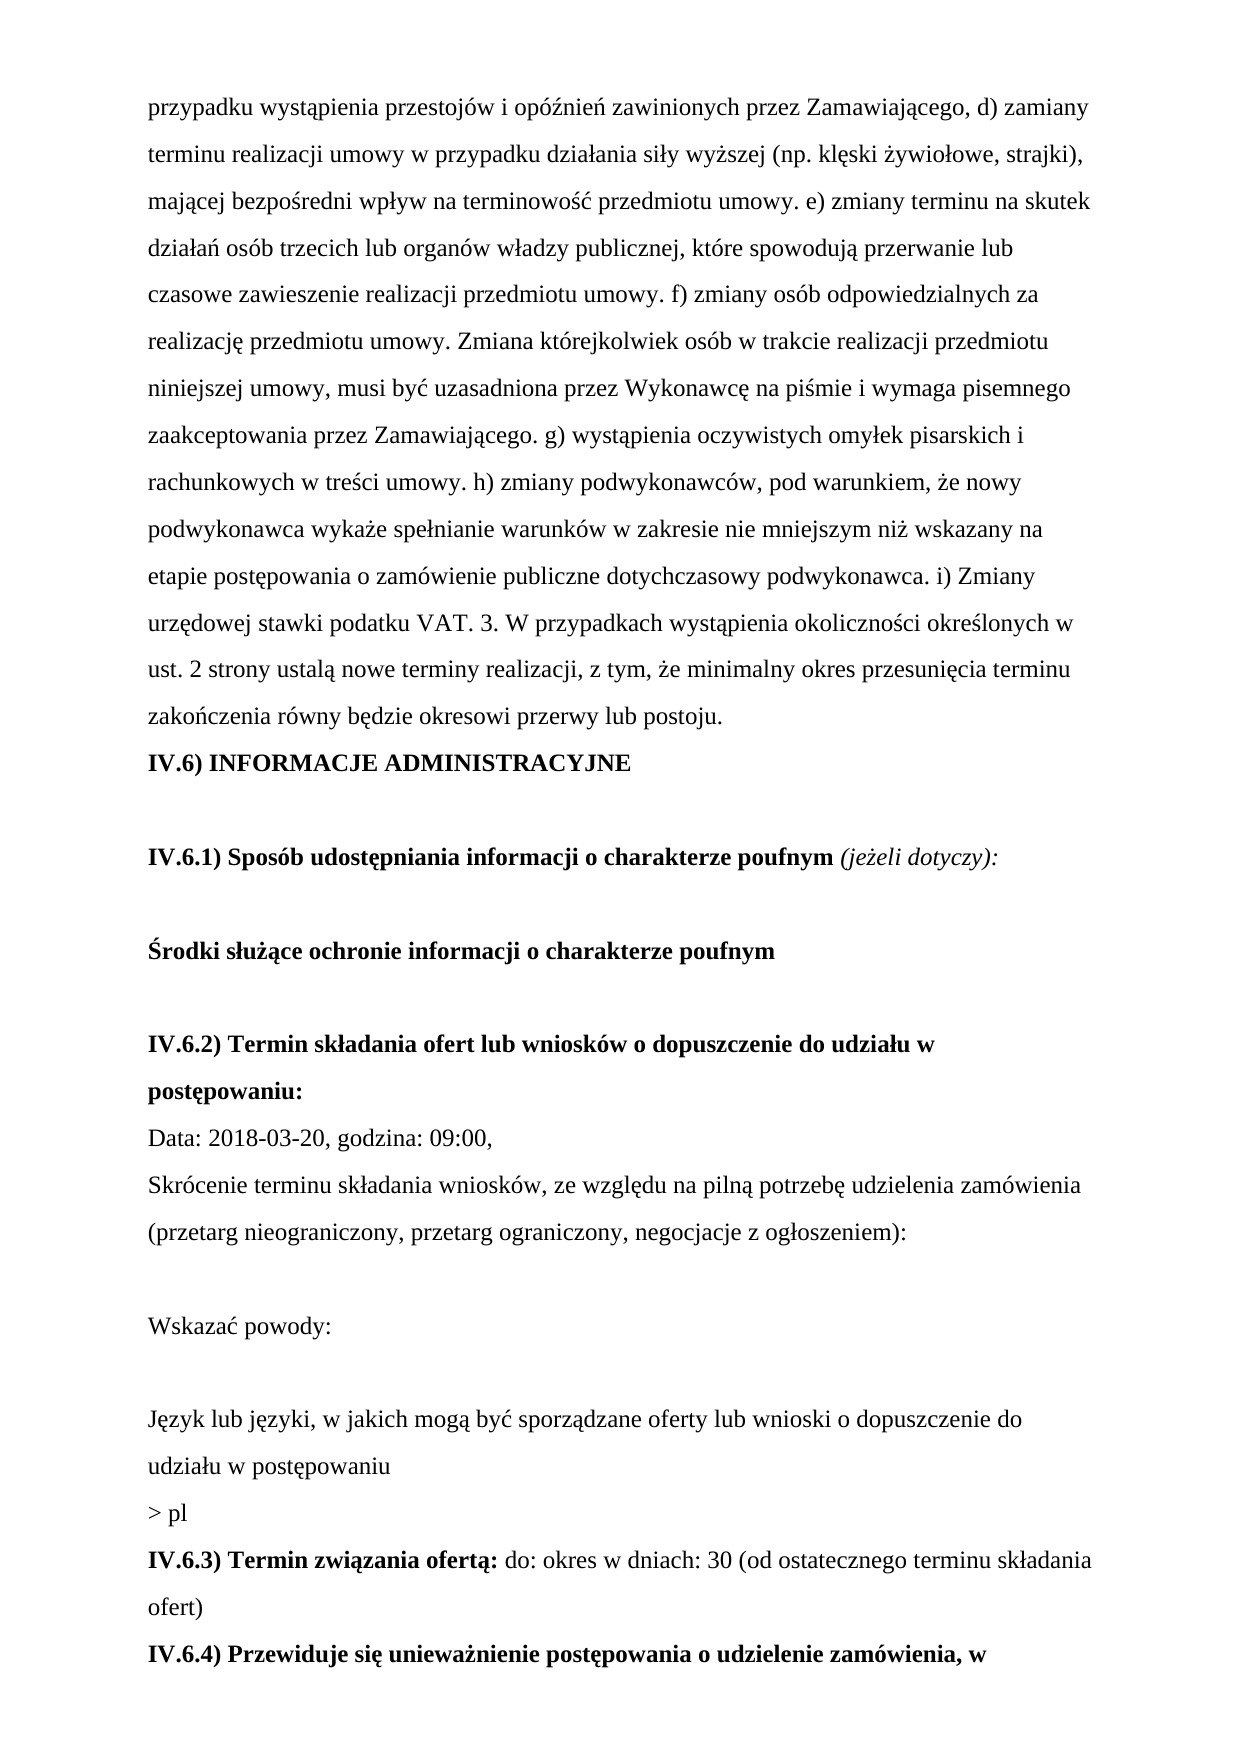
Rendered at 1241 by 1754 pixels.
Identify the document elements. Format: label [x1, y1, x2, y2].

text [148, 74, 1093, 1668]
